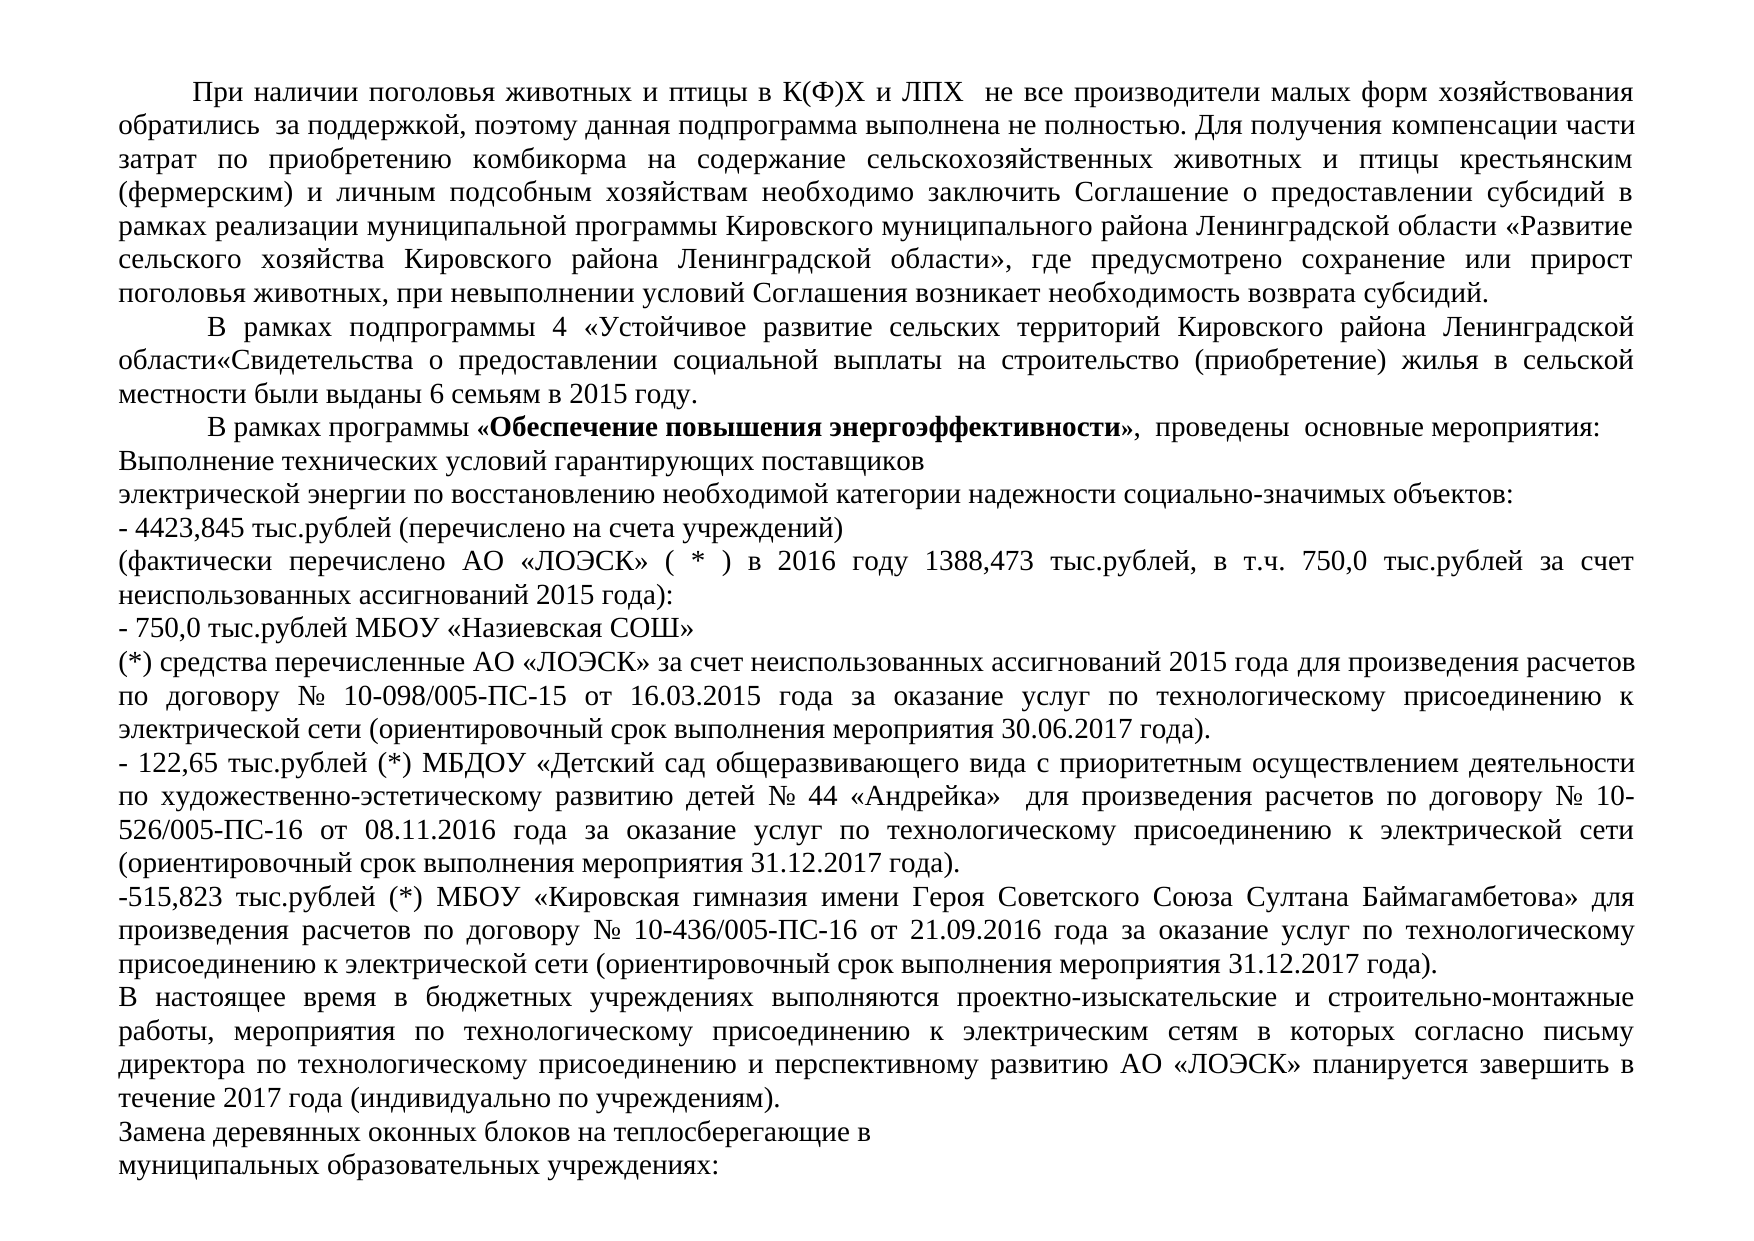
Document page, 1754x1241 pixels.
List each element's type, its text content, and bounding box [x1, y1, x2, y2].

text - 4423,845 тыс.рублей (перечислено на счета учреждений) [118, 510, 1636, 543]
text В рамках программы «Обеспечение повышения энергоэффективности», проведены основные мероприятия: [118, 409, 1636, 443]
text - 750,0 тыс.рублей МБОУ «Назиевская СОШ» [118, 611, 1636, 644]
text При наличии поголовья животных и птицы в К(Ф)Х и ЛПХ не все производители малых форм хозяйствования обратились за поддержкой, поэтому данная подпрограмма выполнена не полностью. Для получения компенсации части затрат по приобретению комбикорма на содержание сельскохозяйственных животных и птицы крестьянским (фермерским) и личным подсобным хозяйствам необходимо заключить Соглашение о предоставлении субсидий в рамках реализации муниципальной программы Кировского муниципального района Ленинградской области «Развитие сельского хозяйства Кировского района Ленинградской области», где предусмотрено сохранение или прирост поголовья животных, при невыполнении условий Соглашения возникает необходимость возврата субсидий. [118, 74, 1636, 309]
text -515,823 тыс.рублей (*) МБОУ «Кировская гимназия имени Героя Советского Союза Султана Баймагамбетова» для произведения расчетов по договору № 10-436/005-ПС-16 от 21.09.2016 года за оказание услуг по технологическому присоединению к электрической сети (ориентировочный срок выполнения мероприятия 31.12.2017 года). [118, 879, 1636, 979]
text - 122,65 тыс.рублей (*) МБДОУ «Детский сад общеразвивающего вида с приоритетным осуществлением деятельности по художественно-эстетическому развитию детей № 44 «Андрейка» для произведения расчетов по договору № 10-526/005-ПС-16 от 08.11.2016 года за оказание услуг по технологическому присоединению к электрической сети (ориентировочный срок выполнения мероприятия 31.12.2017 года). [118, 745, 1636, 879]
text (фактически перечислено АО «ЛОЭСК» ( * ) в 2016 году 1388,473 тыс.рублей, в т.ч. 750,0 тыс.рублей за счет неиспользованных ассигнований 2015 года): [118, 543, 1636, 611]
text электрической энергии по восстановлению необходимой категории надежности социально-значимых объектов: [118, 476, 1636, 510]
text (*) средства перечисленные АО «ЛОЭСК» за счет неиспользованных ассигнований 2015 года для произведения расчетов по договору № 10-098/005-ПС-15 от 16.03.2015 года за оказание услуг по технологическому присоединению к электрической сети (ориентировочный срок выполнения мероприятия 30.06.2017 года). [118, 644, 1636, 745]
text муниципальных образовательных учреждениях: [118, 1147, 1636, 1181]
text Выполнение технических условий гарантирующих поставщиков [118, 443, 1636, 476]
text В настоящее время в бюджетных учреждениях выполняются проектно-изыскательские и строительно-монтажные работы, мероприятия по технологическому присоединению к электрическим сетям в которых согласно письму директора по технологическому присоединению и перспективному развитию АО «ЛОЭСК» планируется завершить в течение 2017 года (индивидуально по учреждениям). [118, 979, 1636, 1114]
text Замена деревянных оконных блоков на теплосберегающие в [118, 1114, 1636, 1147]
text В рамках подпрограммы 4 «Устойчивое развитие сельских территорий Кировского района Ленинградской области«Свидетельства о предоставлении социальной выплаты на строительство (приобретение) жилья в сельской местности были выданы 6 семьям в 2015 году. [118, 309, 1636, 409]
